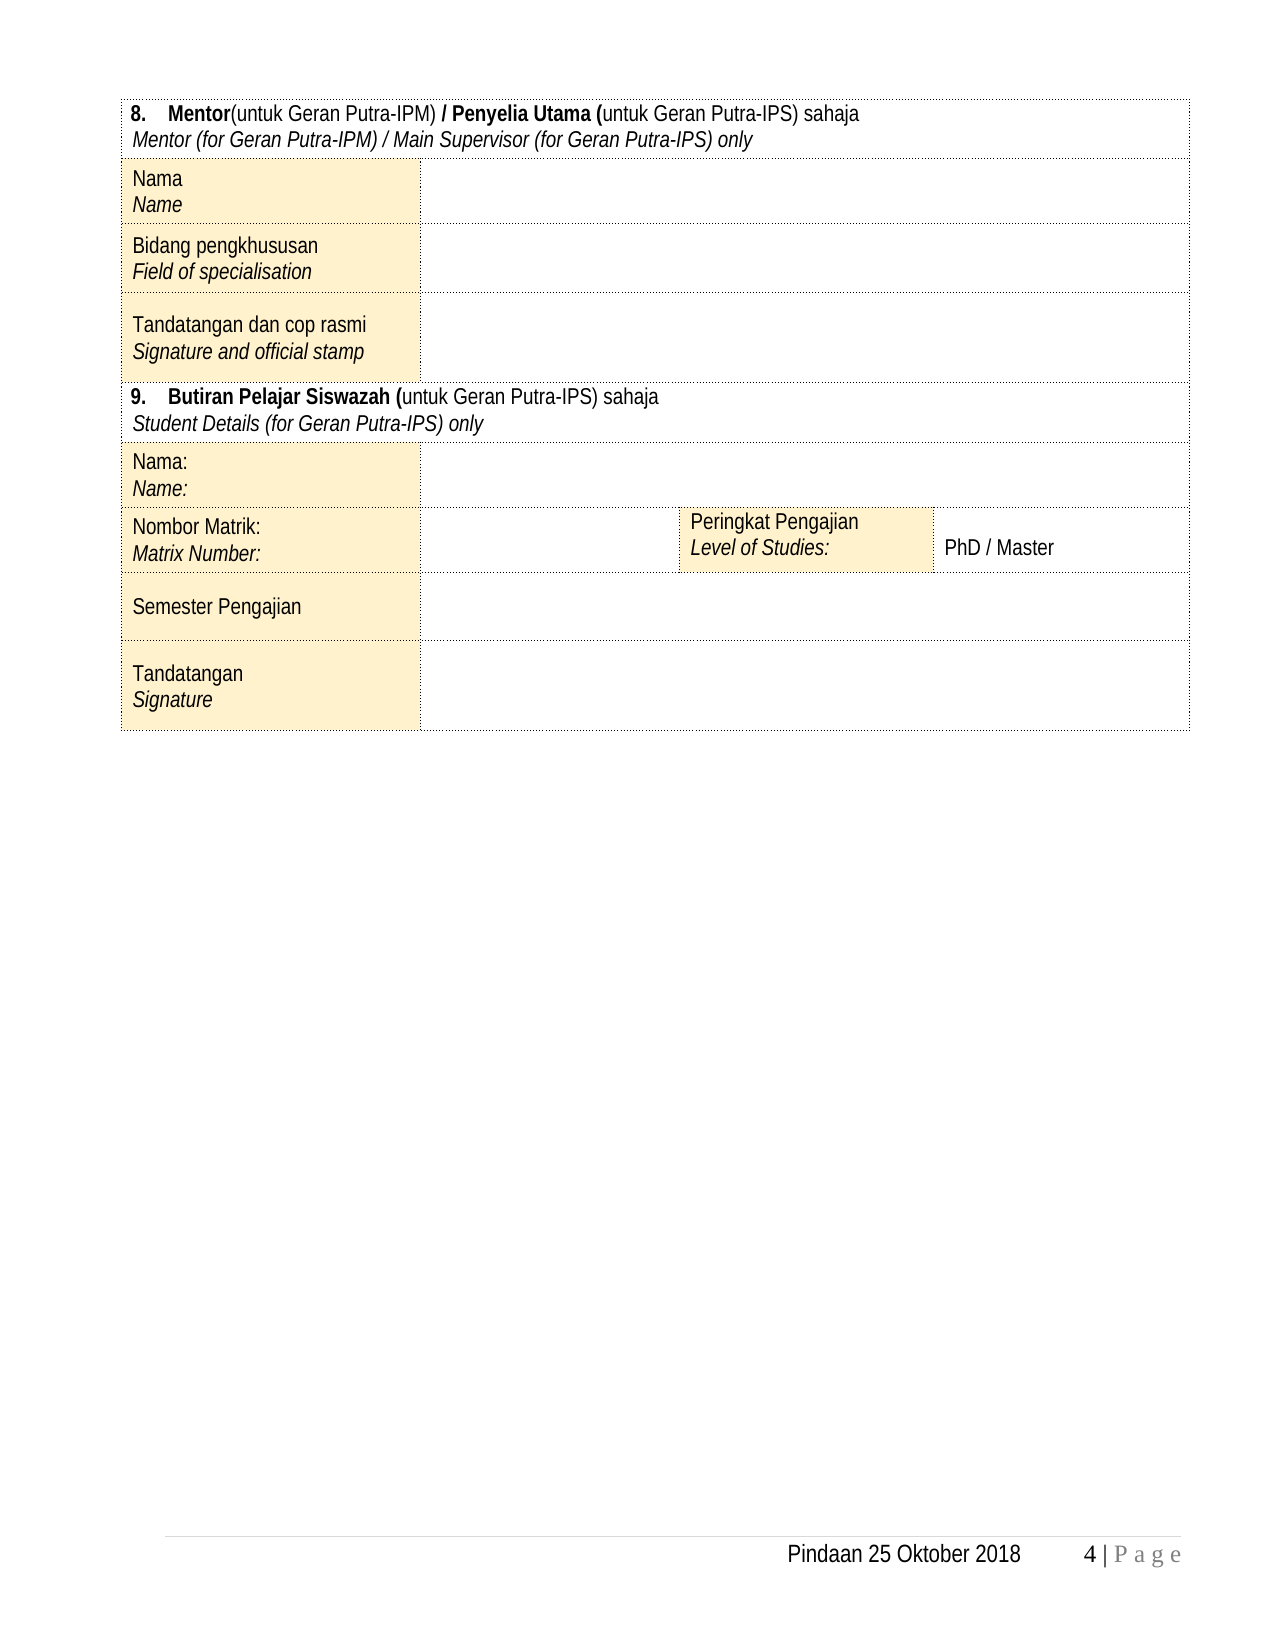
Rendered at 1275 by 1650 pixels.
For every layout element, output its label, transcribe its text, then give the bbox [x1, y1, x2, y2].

table_header Mentor(untuk Geran Putra-IPM) / Penyelia Utama (untuk Geran Putra-IPS) sahaja Mentor (for Geran Putra-IPM) / Main Supervisor (for Geran Putra-IPS) only [121, 99, 1190, 158]
table_cell Bidang pengkhususan Field of specialisation [121, 223, 420, 292]
table_cell PhD / Master [933, 507, 1190, 572]
table_cell [420, 292, 1190, 382]
table_cell Nama: Name: [121, 442, 420, 507]
table_cell Peringkat Pengajian Level of Studies: [679, 507, 933, 572]
table_cell Tandatangan dan cop rasmi Signature and official stamp [121, 292, 420, 382]
table_cell Nama Name [121, 158, 420, 223]
table_cell [420, 640, 1190, 730]
table_cell [420, 442, 1190, 507]
table_cell [420, 158, 1190, 223]
table_cell [420, 507, 679, 572]
table_cell Semester Pengajian [121, 572, 420, 640]
table_cell Tandatangan Signature [121, 640, 420, 730]
table_cell [420, 572, 1190, 640]
table_cell Butiran Pelajar Siswazah (untuk Geran Putra-IPS) sahaja Student Details (for Geran Putra-IPS) only [121, 382, 1190, 442]
table_cell Nombor Matrik: Matrix Number: [121, 507, 420, 572]
table_cell [420, 223, 1190, 292]
